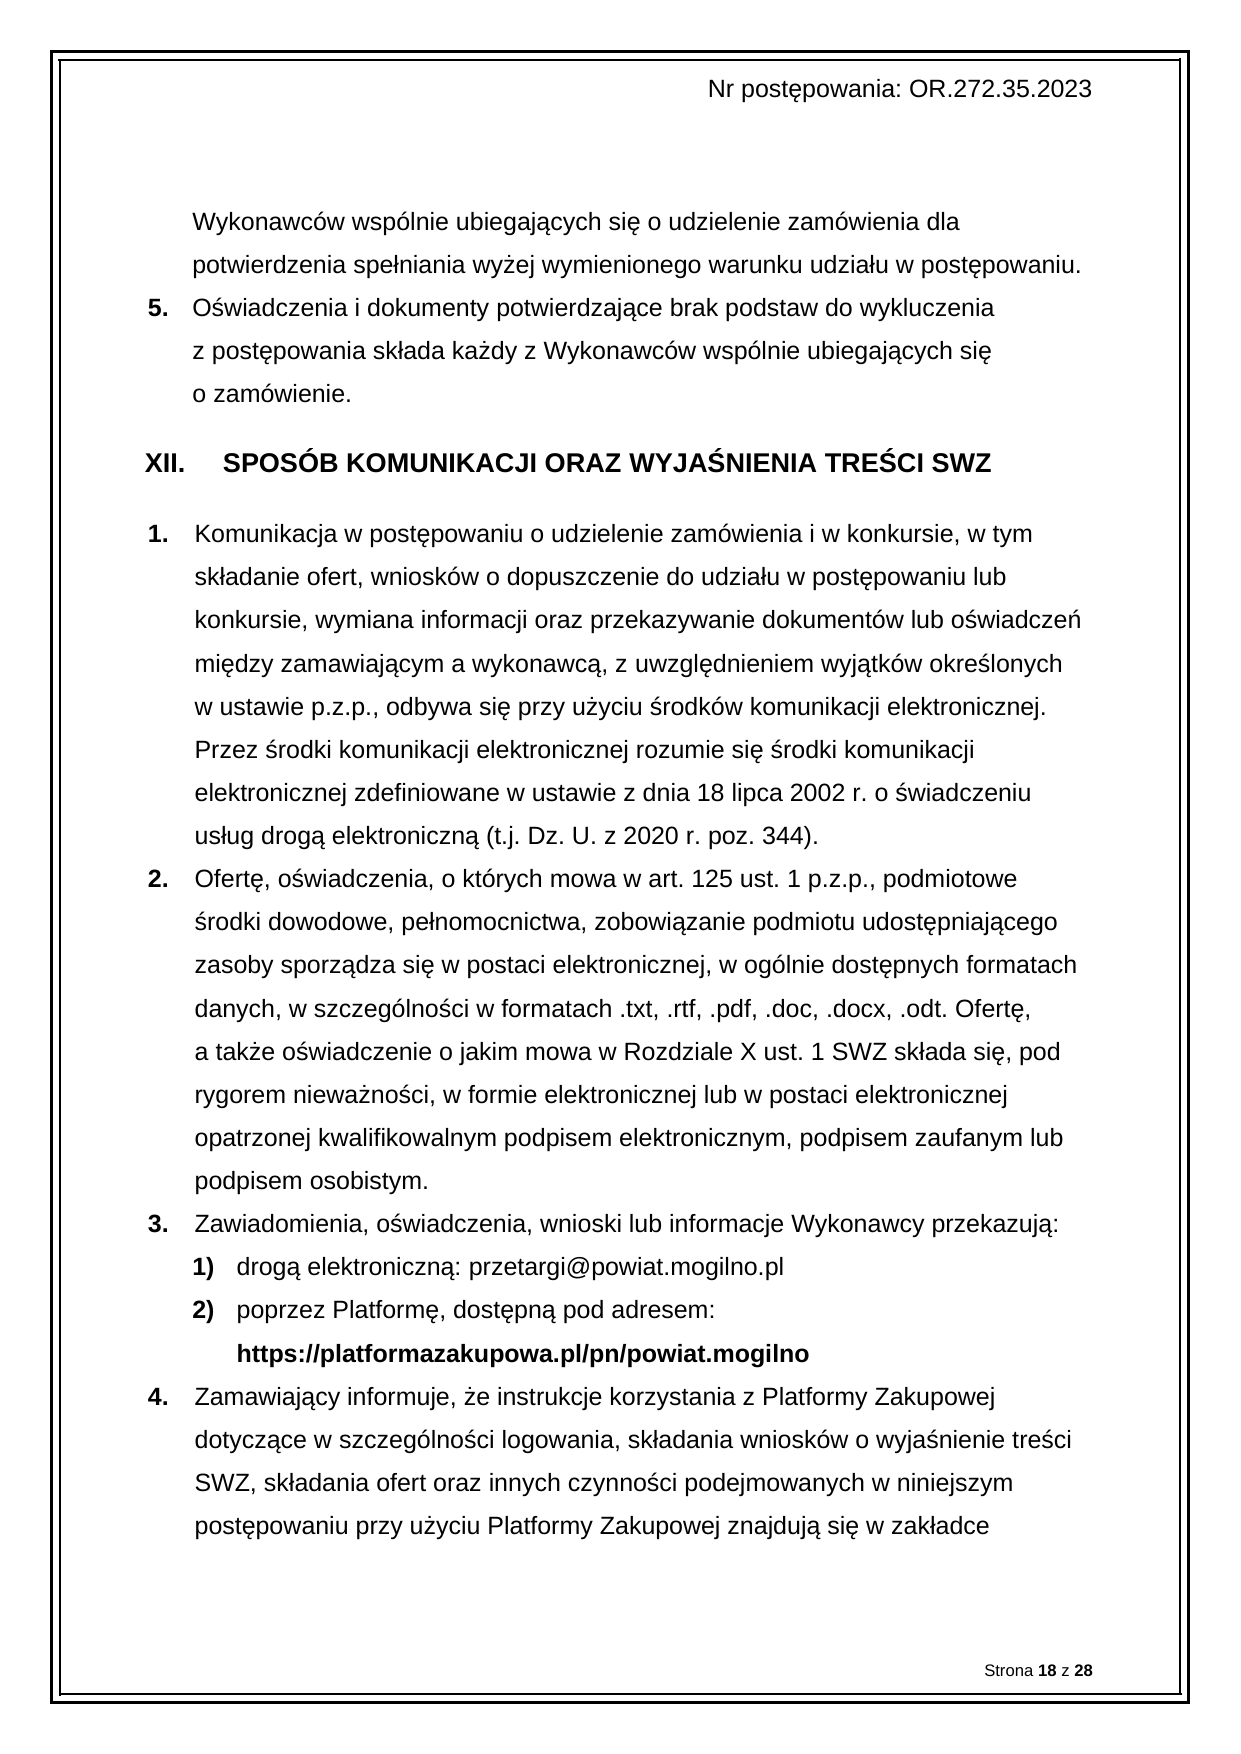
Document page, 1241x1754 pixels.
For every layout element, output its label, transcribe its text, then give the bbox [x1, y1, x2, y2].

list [148, 1382, 1083, 1540]
list drogą elektroniczną: przetargi@powiat.mogilno.pl [192, 1252, 1083, 1281]
list Oświadczenia i dokumenty potwierdzające brak podstaw do wykluczenia z postępowania składa każdy z Wykonawców wspólnie ubiegających się o zamówienie. [148, 293, 1092, 408]
list poprzez Platformę, dostępną pod adresem: [192, 1296, 1083, 1324]
subtitle SPOSÓB KOMUNIKACJI ORAZ WYJAŚNIENIA TREŚCI SWZ [185, 447, 1092, 479]
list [148, 207, 1092, 279]
list Zawiadomienia, oświadczenia, wnioski lub informacje Wykonawcy przekazują: [148, 1209, 1083, 1238]
list https://platformazakupowa.pl/pn/powiat.mogilno [236, 1339, 1083, 1367]
list Ofertę, oświadczenia, o których mowa w art. 125 ust. 1 p.z.p., podmiotowe środki dowodowe, pełnomocnictwa, zobowiązanie podmiotu udostępniającego zasoby sporządza się w postaci elektronicznej, w ogólnie dostępnych formatach danych, w szczególności w formatach .txt, .rtf, .pdf, .doc, .docx, .odt. Ofertę, a także oświadczenie o jakim mowa w Rozdziale X ust. 1 SWZ składa się, pod rygorem nieważności, w formie elektronicznej lub w postaci elektronicznej opatrzonej kwalifikowalnym podpisem elektronicznym, podpisem zaufanym lub podpisem osobistym. [148, 864, 1083, 1195]
list Komunikacja w postępowaniu o udzielenie zamówienia i w konkursie, w tym składanie ofert, wniosków o dopuszczenie do udziału w postępowaniu lub konkursie, wymiana informacji oraz przekazywanie dokumentów lub oświadczeń między zamawiającym a wykonawcą, z uwzględnieniem wyjątków określonych w ustawie p.z.p., odbywa się przy użyciu środków komunikacji elektronicznej. Przez środki komunikacji elektronicznej rozumie się środki komunikacji elektronicznej zdefiniowane w ustawie z dnia 18 lipca 2002 r. o świadczeniu usług drogą elektroniczną (t.j. Dz. U. z 2020 r. poz. 344). [148, 519, 1083, 850]
